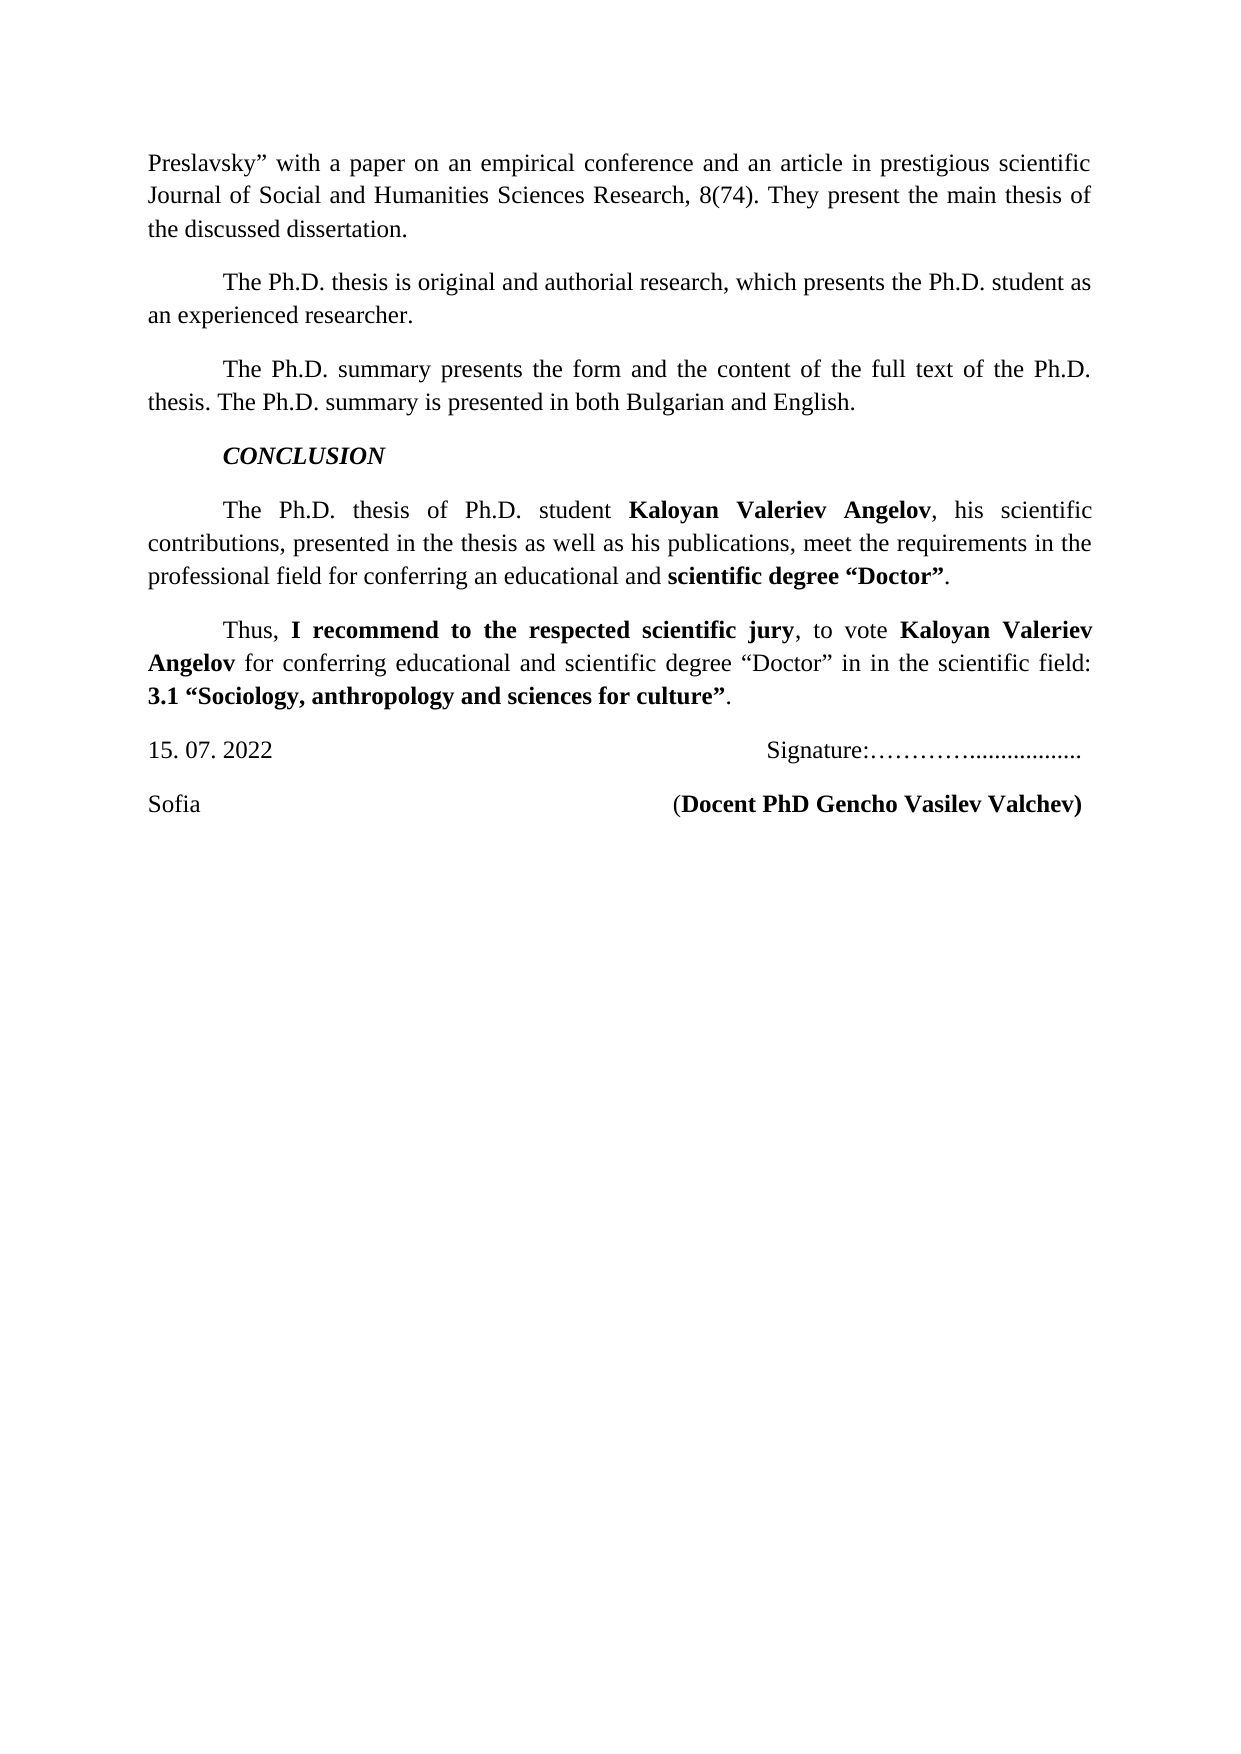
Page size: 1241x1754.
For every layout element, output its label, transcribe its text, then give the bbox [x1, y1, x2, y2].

text 15. 07. 2022 Signature:………….................. [148, 735, 1093, 764]
text Sofia (Docent PhD Gencho Vasilev Valchev) [148, 789, 1093, 817]
text CONCLUSION [148, 441, 1093, 470]
text The Ph.D. summary presents the form and the content of the full text of the Ph.D. thesis. The Ph.D. summary is presented in both Bulgarian and English. [148, 354, 1093, 416]
text The Ph.D. thesis is original and authorial research, which presents the Ph.D. student as an experienced researcher. [148, 267, 1093, 329]
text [148, 148, 1093, 242]
text Thus, I recommend to the respected scientific jury, to vote Kaloyan Valeriev Angelov for conferring educational and scientific degree “Doctor” in in the scientific field: 3.1 “Sociology, anthropology and sciences for culture”. [148, 615, 1093, 710]
text The Ph.D. thesis of Ph.D. student Kaloyan Valeriev Angelov, his scientific contributions, presented in the thesis as well as his publications, meet the requirements in the professional field for conferring an educational and scientific degree “Doctor”. [148, 495, 1093, 590]
